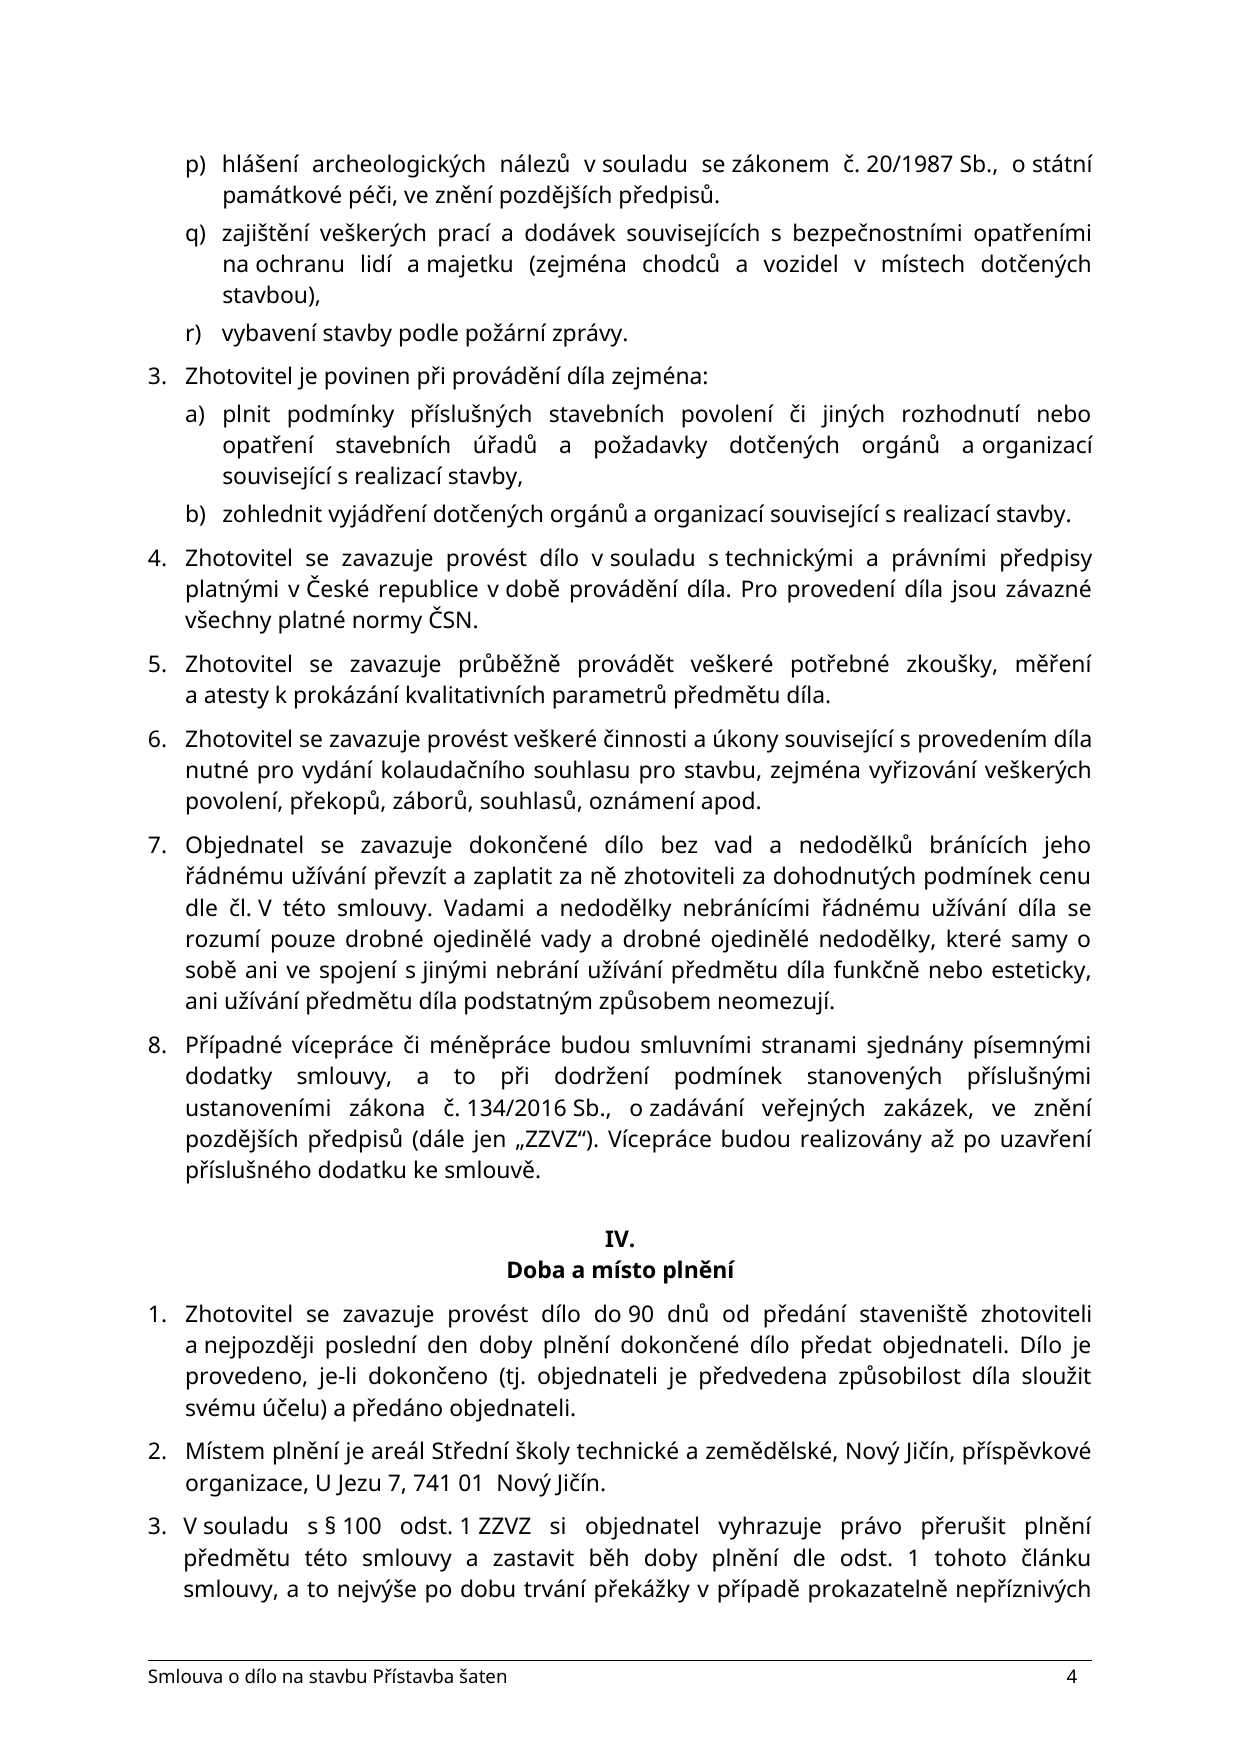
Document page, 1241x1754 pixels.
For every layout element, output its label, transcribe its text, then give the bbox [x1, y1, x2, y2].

list zohlednit vyjádření dotčených orgánů a organizací související s realizací stavby. [185, 498, 1092, 529]
list vybavení stavby podle požární zprávy. [185, 316, 1092, 348]
text IV. Doba a místo plnění [148, 1223, 1092, 1285]
list Zhotovitel se zavazuje provést dílo v souladu s technickými a právními předpisy platnými v České republice v době provádění díla. Pro provedení díla jsou závazné všechny platné normy ČSN. [148, 541, 1092, 635]
list Zhotovitel je povinen při provádění díla zejména: [148, 360, 1092, 391]
list hlášení archeologických nálezů v souladu se zákonem č. 20/1987 Sb., o státní památkové péči, ve znění pozdějších předpisů. [185, 148, 1092, 210]
list Případné vícepráce či méněpráce budou smluvními stranami sjednány písemnými dodatky smlouvy, a to při dodržení podmínek stanovených příslušnými ustanoveními zákona č. 134/2016 Sb., o zadávání veřejných zakázek, ve znění pozdějších předpisů (dále jen „ZZVZ“). Vícepráce budou realizovány až po uzavření příslušného dodatku ke smlouvě. [148, 1029, 1092, 1185]
list plnit podmínky příslušných stavebních povolení či jiných rozhodnutí nebo opatření stavebních úřadů a požadavky dotčených orgánů a organizací související s realizací stavby, [185, 398, 1092, 491]
list Zhotovitel se zavazuje provést veškeré činnosti a úkony související s provedením díla nutné pro vydání kolaudačního souhlasu pro stavbu, zejména vyřizování veškerých povolení, překopů, záborů, souhlasů, oznámení apod. [148, 723, 1092, 816]
list zajištění veškerých prací a dodávek souvisejících s bezpečnostními opatřeními na ochranu lidí a majetku (zejména chodců a vozidel v místech dotčených stavbou), [185, 216, 1092, 310]
list Objednatel se zavazuje dokončené dílo bez vad a nedodělků bránících jeho řádnému užívání převzít a zaplatit za ně zhotoviteli za dohodnutých podmínek cenu dle čl. V této smlouvy. Vadami a nedodělky nebránícími řádnému užívání díla se rozumí pouze drobné ojedinělé vady a drobné ojedinělé nedodělky, které samy o sobě ani ve spojení s jinými nebrání užívání předmětu díla funkčně nebo esteticky, ani užívání předmětu díla podstatným způsobem neomezují. [148, 829, 1092, 1016]
list Místem plnění je areál Střední školy technické a zemědělské, Nový Jičín, příspěvkové organizace, U Jezu 7, 741 01 Nový Jičín. [148, 1435, 1092, 1498]
list Zhotovitel se zavazuje průběžně provádět veškeré potřebné zkoušky, měření a atesty k prokázání kvalitativních parametrů předmětu díla. [148, 648, 1092, 710]
list Zhotovitel se zavazuje provést dílo do 90 dnů od předání staveniště zhotoviteli a nejpozději poslední den doby plnění dokončené dílo předat objednateli. Dílo je provedeno, je-li dokončeno (tj. objednateli je předvedena způsobilost díla sloužit svému účelu) a předáno objednateli. [148, 1298, 1092, 1423]
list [148, 1510, 1092, 1604]
